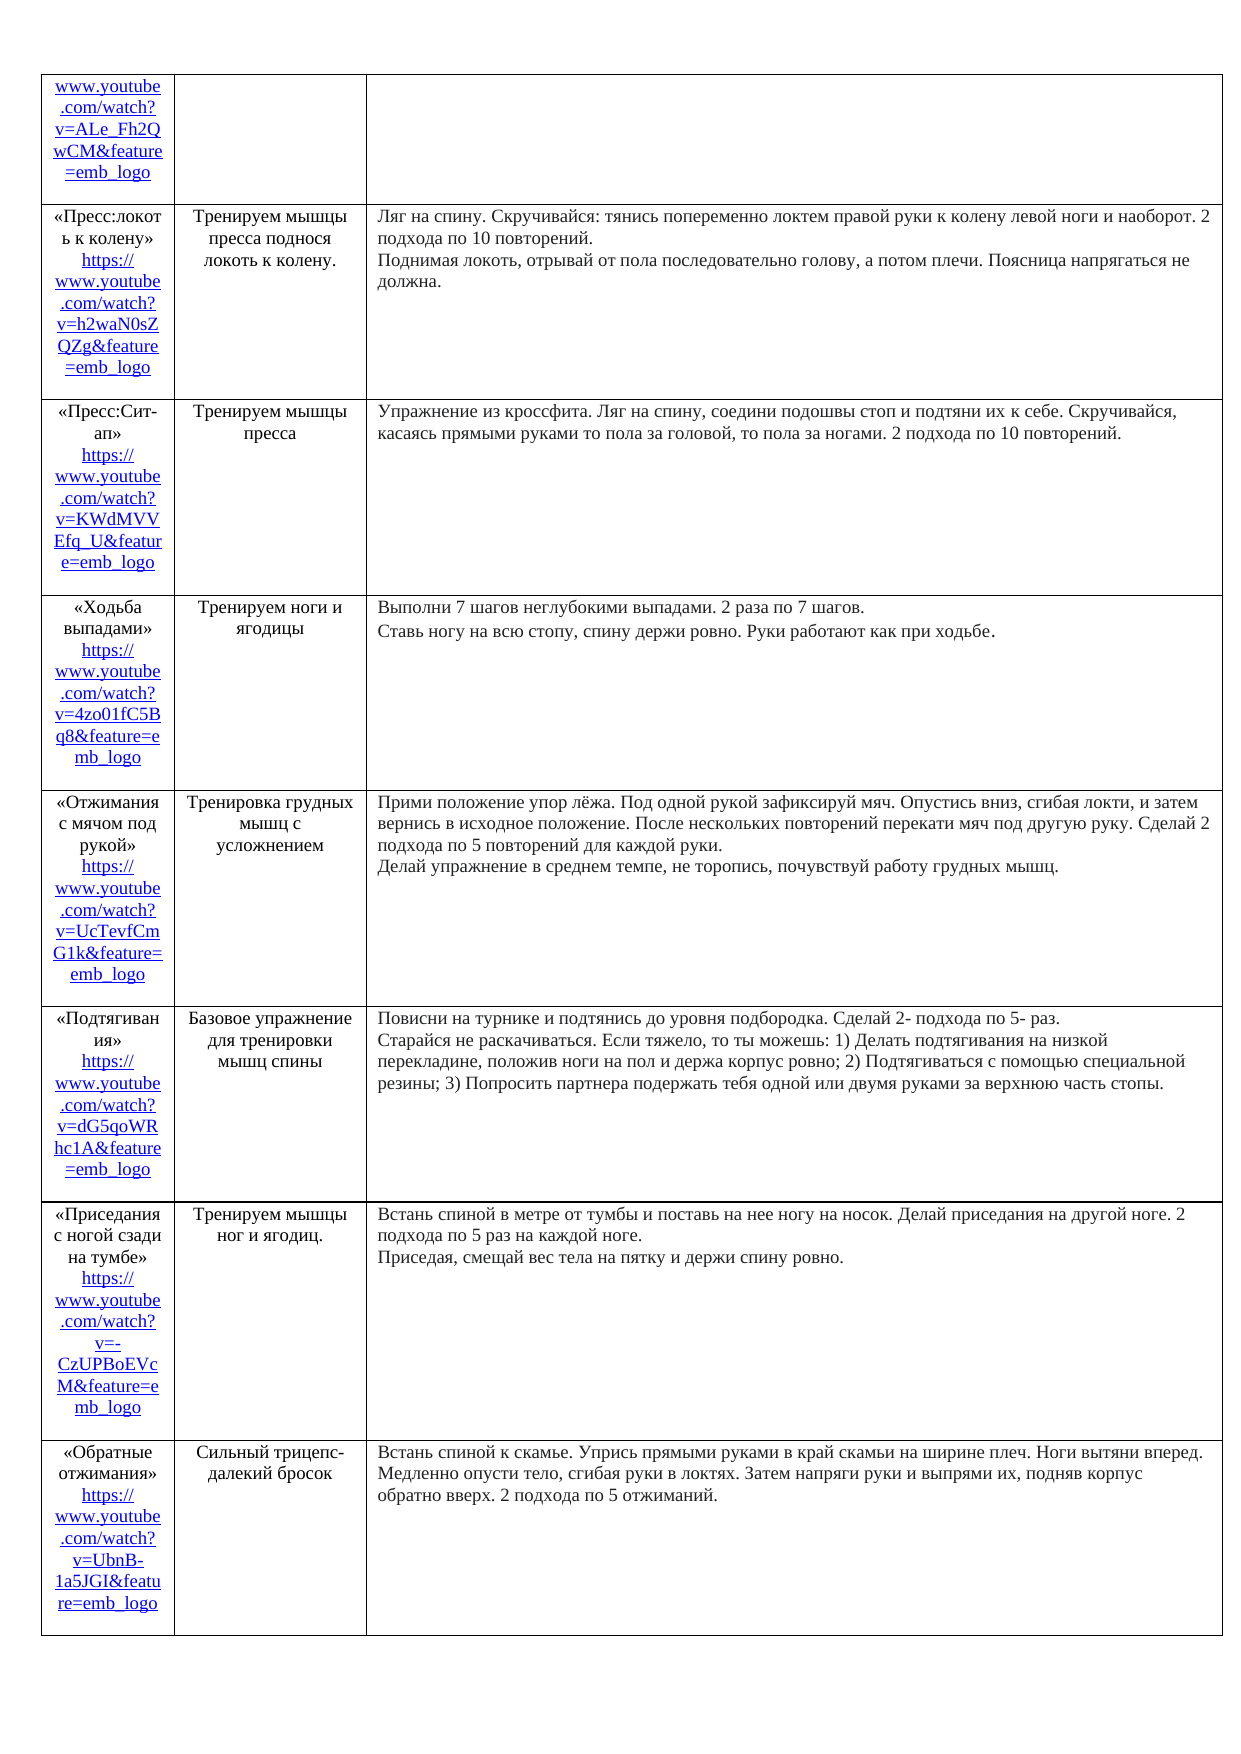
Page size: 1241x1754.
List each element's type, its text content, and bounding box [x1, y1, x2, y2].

table_cell «Подтягивания» https://www.youtube.com/watch?v=dG5qoWRhc1A&feature=emb_logo [42, 1007, 174, 1201]
table_cell Тренируем мышцы ног и ягодиц. [175, 1203, 366, 1439]
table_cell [42, 75, 174, 204]
table_cell «Ходьба выпадами» https://www.youtube.com/watch?v=4zo01fC5Bq8&feature=emb_logo [42, 596, 174, 789]
table_cell Тренируем мышцы пресса [175, 400, 366, 594]
table_cell Сильный трицепс-далекий бросок [175, 1441, 366, 1635]
table_cell Тренируем мышцы пресса поднося локоть к колену. [175, 205, 366, 399]
table_cell Встань спиной к скамье. Упрись прямыми руками в край скамьи на ширине плеч. Ноги вытяни вперед. Медленно опусти тело, сгибая руки в локтях. Затем напряги руки и выпрями их, подняв корпус обратно вверх. 2 подхода по 5 отжиманий. [367, 1441, 1222, 1635]
table_cell Упражнение из кроссфита. Ляг на спину, соедини подошвы стоп и подтяни их к себе. Скручивайся, касаясь прямыми руками то пола за головой, то пола за ногами. 2 подхода по 10 повторений. [367, 400, 1222, 594]
table_cell Тренируем ноги и ягодицы [175, 596, 366, 789]
table_cell Прими положение упор лёжа. Под одной рукой зафиксируй мяч. Опустись вниз, сгибая локти, и затем вернись в исходное положение. После нескольких повторений перекати мяч под другую руку. Сделай 2 подхода по 5 повторений для каждой руки. Делай упражнение в среднем темпе, не торопись, почувствуй работу грудных мышц. [367, 791, 1222, 1006]
table_cell Повисни на турнике и подтянись до уровня подбородка. Сделай 2- подхода по 5- раз. Старайся не раскачиваться. Если тяжело, то ты можешь: 1) Делать подтягивания на низкой перекладине, положив ноги на пол и держа корпус ровно; 2) Подтягиваться с помощью специальной резины; 3) Попросить партнера подержать тебя одной или двумя руками за верхнюю часть стопы. [367, 1007, 1222, 1201]
table_cell Ляг на спину. Скручивайся: тянись попеременно локтем правой руки к колену левой ноги и наоборот. 2 подхода по 10 повторений. Поднимая локоть, отрывай от пола последовательно голову, а потом плечи. Поясница напрягаться не должна. [367, 205, 1222, 399]
table_cell «Пресс:локоть к колену» https://www.youtube.com/watch?v=h2waN0sZQZg&feature=emb_logo [42, 205, 174, 399]
table_cell «Пресс:Сит-ап» https://www.youtube.com/watch?v=KWdMVVEfq_U&feature=emb_logo [42, 400, 174, 594]
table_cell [175, 75, 366, 204]
table_cell Выполни 7 шагов неглубокими выпадами. 2 раза по 7 шагов. Ставь ногу на всю стопу, спину держи ровно. Руки работают как при ходьбе. [367, 596, 1222, 789]
table_cell «Отжимания с мячом под рукой» https://www.youtube.com/watch?v=UcTevfCmG1k&feature=emb_logo [42, 791, 174, 1006]
table_cell Встань спиной в метре от тумбы и поставь на нее ногу на носок. Делай приседания на другой ноге. 2 подхода по 5 раз на каждой ноге. Приседая, смещай вес тела на пятку и держи спину ровно. [367, 1203, 1222, 1439]
table_cell Базовое упражнение для тренировки мышц спины [175, 1007, 366, 1201]
table_cell «Обратные отжимания» https://www.youtube.com/watch?v=UbnB-1a5JGI&feature=emb_logo [42, 1441, 174, 1635]
table_cell «Приседания с ногой сзади на тумбе» https://www.youtube.com/watch?v=-CzUPBoEVcM&feature=emb_logo [42, 1203, 174, 1439]
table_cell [367, 75, 1222, 204]
table_cell Тренировка грудных мышц с усложнением [175, 791, 366, 1006]
